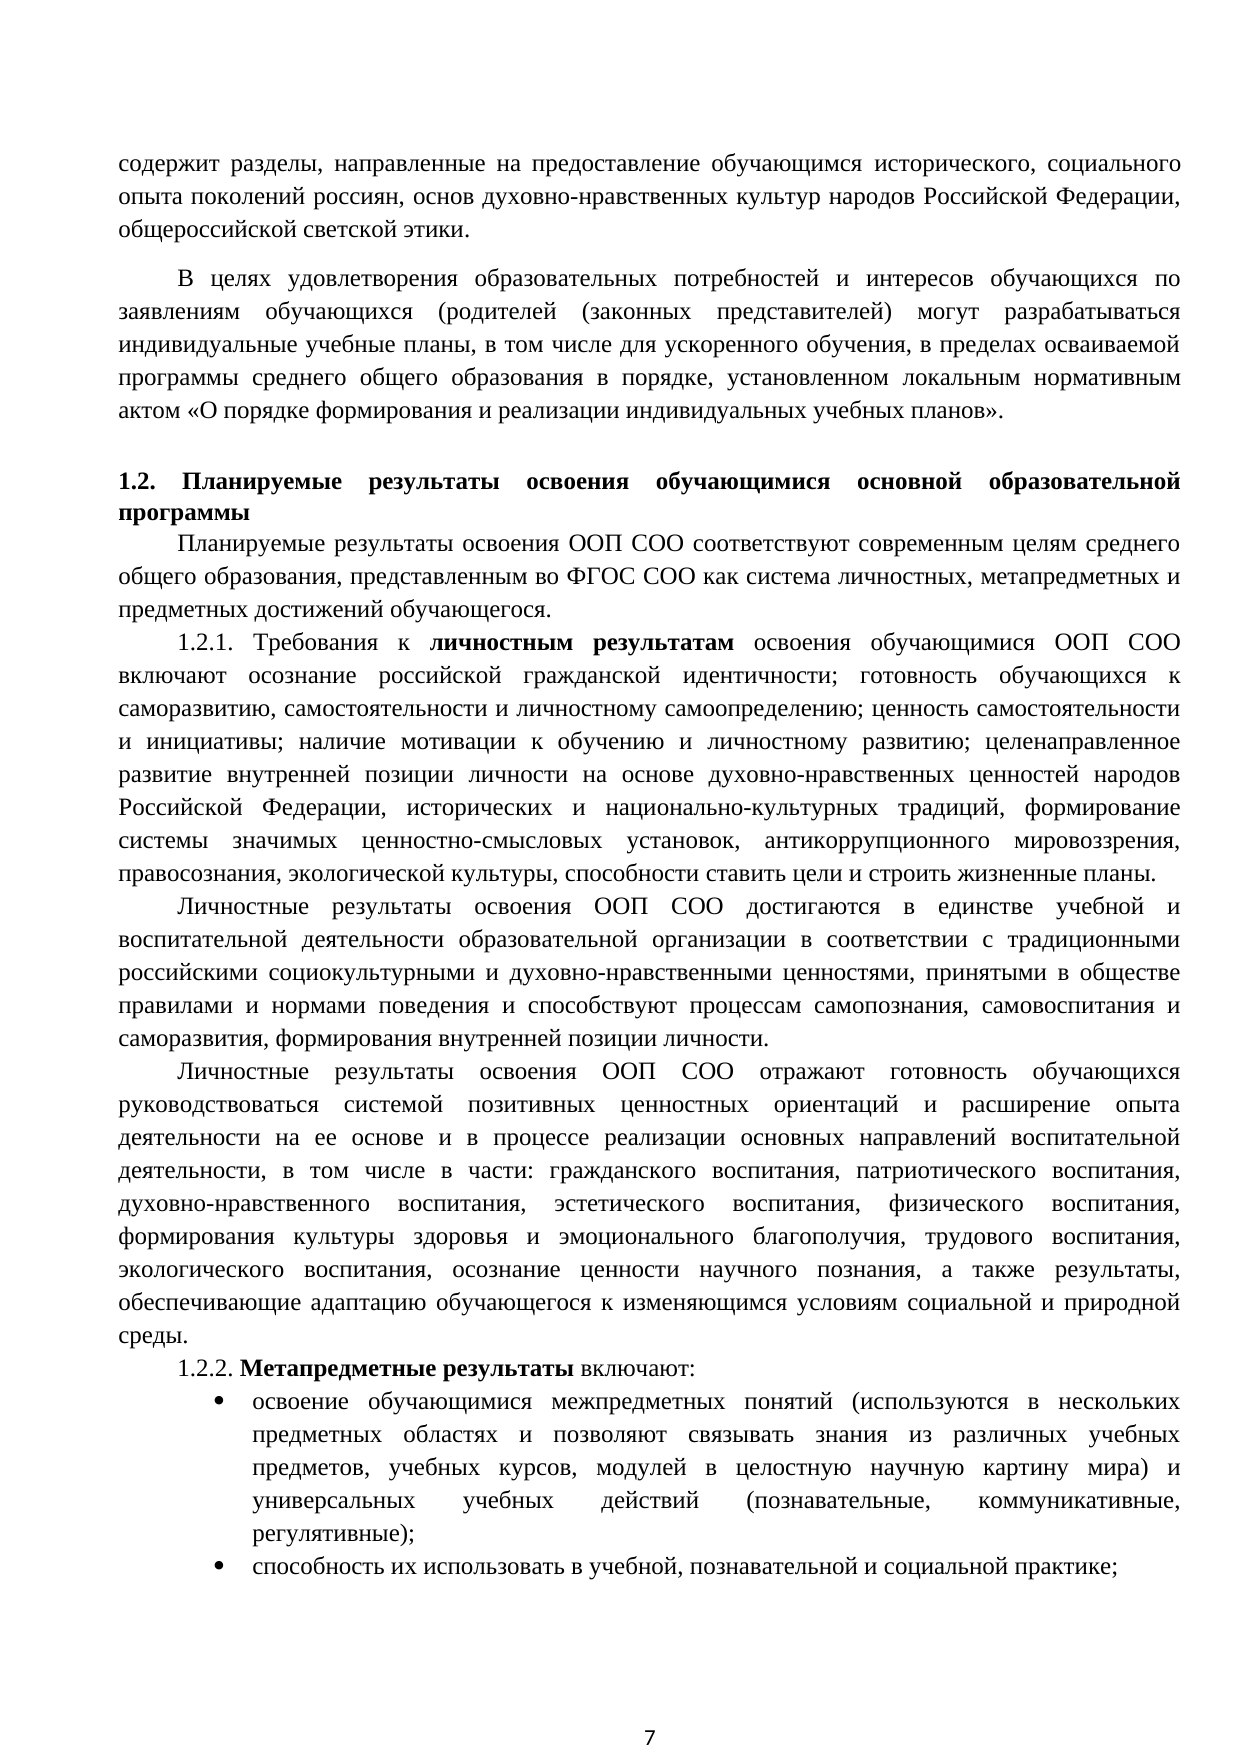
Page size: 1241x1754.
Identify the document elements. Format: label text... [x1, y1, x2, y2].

text 1.2.2. Метапредметные результаты включают: [118, 1353, 1181, 1382]
text Планируемые результаты освоения ООП СОО соответствуют современным целям среднего общего образования, представленным во ФГОС СОО как система личностных, метапредметных и предметных достижений обучающегося. [118, 528, 1181, 623]
subtitle 1.2. Планируемые результаты освоения обучающимися основной образовательной программы [118, 466, 1181, 526]
list освоение обучающимися межпредметных понятий (используются в нескольких предметных областях и позволяют связывать знания из различных учебных предметов, учебных курсов, модулей в целостную научную картину мира) и универсальных учебных действий (познавательные, коммуникативные, регулятивные); [214, 1386, 1181, 1547]
text 1.2.1. Требования к личностным результатам освоения обучающимися ООП СОО включают осознание российской гражданской идентичности; готовность обучающихся к саморазвитию, самостоятельности и личностному самоопределению; ценность самостоятельности и инициативы; наличие мотивации к обучению и личностному развитию; целенаправленное развитие внутренней позиции личности на основе духовно-нравственных ценностей народов Российской Федерации, исторических и национально-культурных традиций, формирование системы значимых ценностно-смысловых установок, антикоррупционного мировоззрения, правосознания, экологической культуры, способности ставить цели и строить жизненные планы. [118, 627, 1181, 887]
text Личностные результаты освоения ООП СОО отражают готовность обучающихся руководствоваться системой позитивных ценностных ориентаций и расширение опыта деятельности на ее основе и в процессе реализации основных направлений воспитательной деятельности, в том числе в части: гражданского воспитания, патриотического воспитания, духовно-нравственного воспитания, эстетического воспитания, физического воспитания, формирования культуры здоровья и эмоционального благополучия, трудового воспитания, экологического воспитания, осознание ценности научного познания, а также результаты, обеспечивающие адаптацию обучающегося к изменяющимся условиям социальной и природной среды. [118, 1056, 1181, 1349]
text Личностные результаты освоения ООП СОО достигаются в единстве учебной и воспитательной деятельности образовательной организации в соответствии с традиционными российскими социокультурными и духовно-нравственными ценностями, принятыми в обществе правилами и нормами поведения и способствуют процессам самопознания, самовоспитания и саморазвития, формирования внутренней позиции личности. [118, 891, 1181, 1052]
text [118, 148, 1181, 181]
list способность их использовать в учебной, познавательной и социальной практике; [214, 1551, 1181, 1580]
text В целях удовлетворения образовательных потребностей и интересов обучающихся по заявлениям обучающихся (родителей (законных представителей) могут разрабатываться индивидуальные учебные планы, в том числе для ускоренного обучения, в пределах осваиваемой программы среднего общего образования в порядке, установленном локальным нормативным актом «О порядке формирования и реализации индивидуальных учебных планов». [118, 263, 1181, 424]
